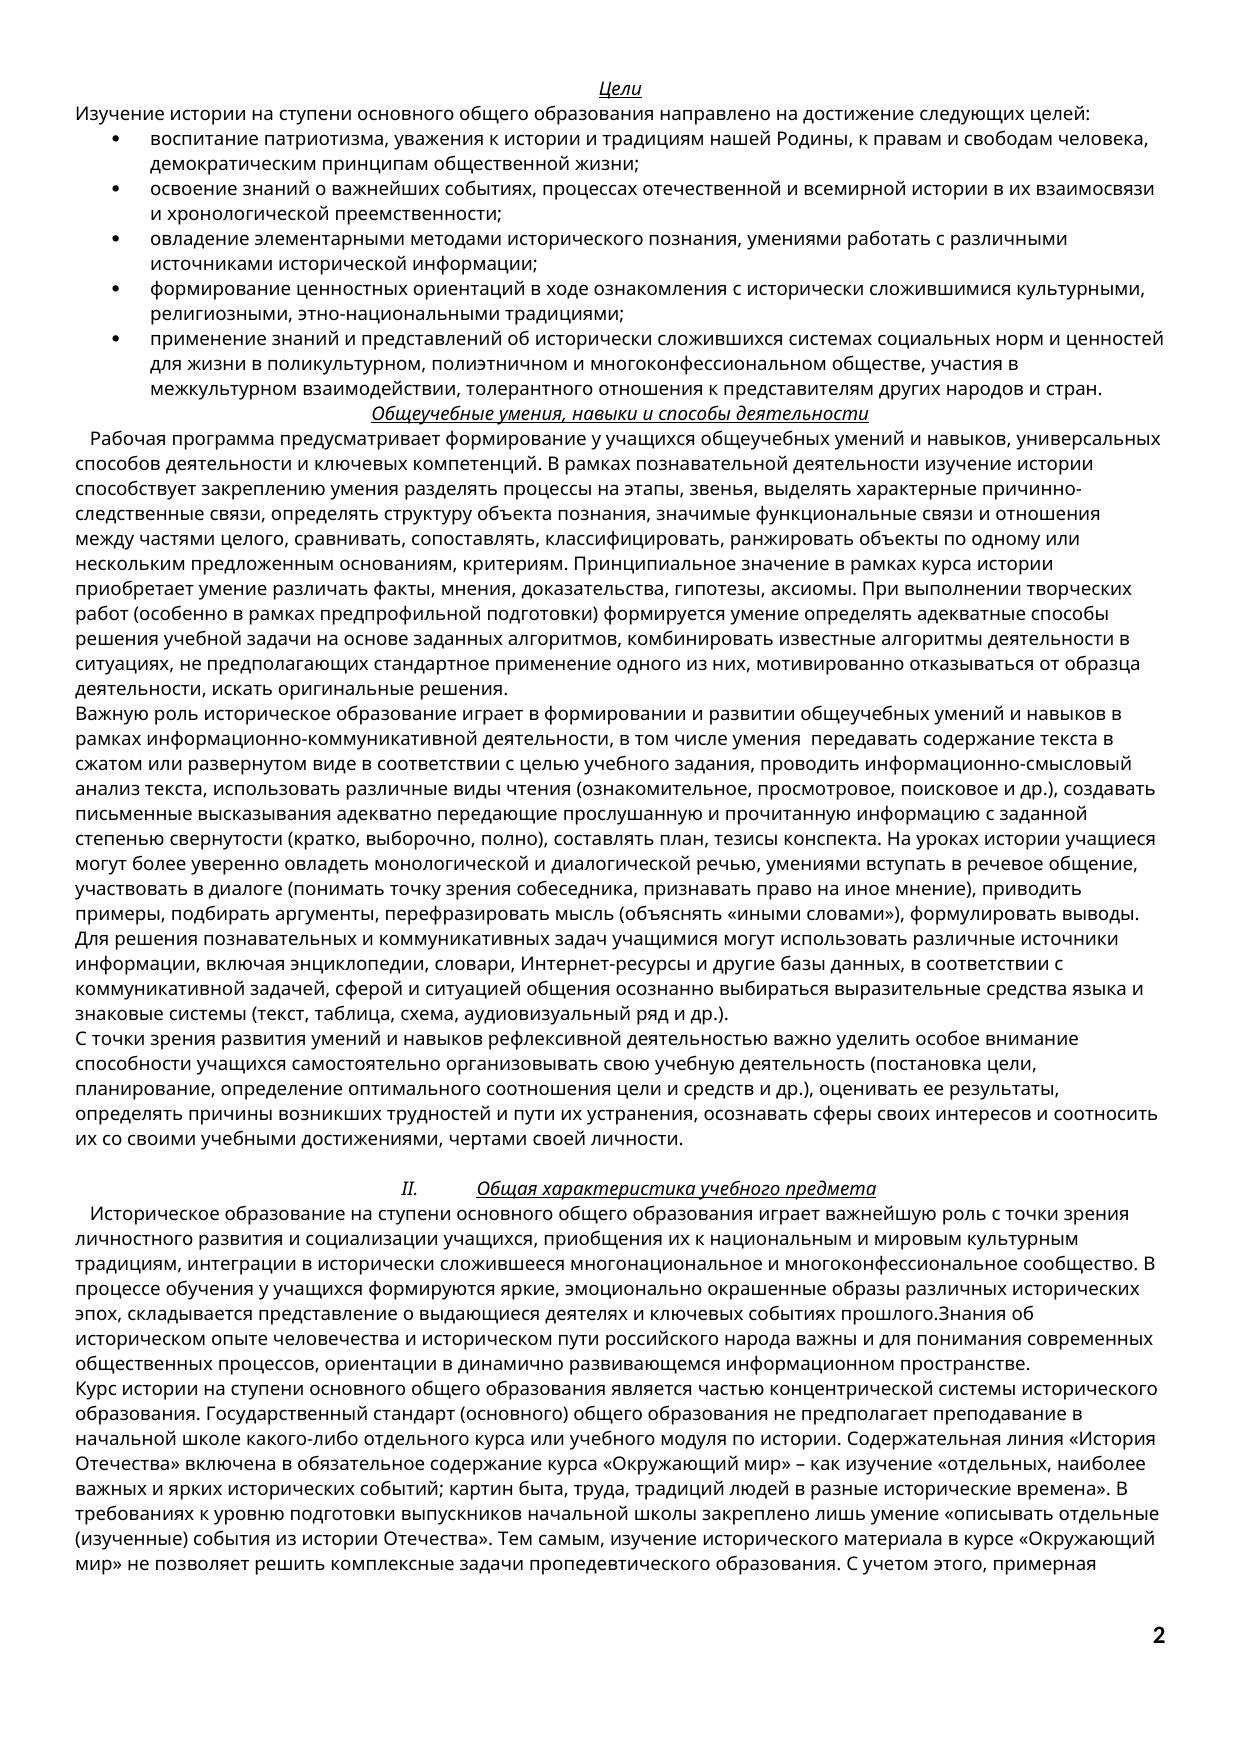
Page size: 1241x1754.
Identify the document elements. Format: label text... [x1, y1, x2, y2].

list освоение знаний о важнейших событиях, процессах отечественной и всемирной истории в их взаимосвязи и хронологической преемственности; [112, 175, 1165, 225]
text Цели [75, 75, 1165, 100]
text Изучение истории на ступени основного общего образования направлено на достижение следующих целей: [75, 100, 1165, 125]
text С точки зрения развития умений и навыков рефлексивной деятельностью важно уделить особое внимание способности учащихся самостоятельно организовывать свою учебную деятельность (постановка цели, планирование, определение оптимального соотношения цели и средств и др.), оценивать ее результаты, определять причины возникших трудностей и пути их устранения, осознавать сферы своих интересов и соотносить их со своими учебными достижениями, чертами своей личности. [75, 1025, 1165, 1150]
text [75, 1375, 1165, 1575]
list формирование ценностных ориентаций в ходе ознакомления с исторически сложившимися культурными, религиозными, этно-национальными традициями; [112, 275, 1165, 325]
list Общая характеристика учебного предмета [112, 1175, 1165, 1200]
list применение знаний и представлений об исторически сложившихся системах социальных норм и ценностей для жизни в поликультурном, полиэтничном и многоконфессиональном обществе, участия в межкультурном взаимодействии, толерантного отношения к представителям других народов и стран. [112, 325, 1165, 400]
text Общеучебные умения, навыки и способы деятельности [75, 400, 1165, 425]
list овладение элементарными методами исторического познания, умениями работать с различными источниками исторической информации; [112, 225, 1165, 275]
list воспитание патриотизма, уважения к истории и традициям нашей Родины, к правам и свободам человека, демократическим принципам общественной жизни; [112, 125, 1165, 175]
text Важную роль историческое образование играет в формировании и развитии общеучебных умений и навыков в рамках информационно-коммуникативной деятельности, в том числе умения передавать содержание текста в сжатом или развернутом виде в соответствии с целью учебного задания, проводить информационно-смысловый анализ текста, использовать различные виды чтения (ознакомительное, просмотровое, поисковое и др.), создавать письменные высказывания адекватно передающие прослушанную и прочитанную информацию с заданной степенью свернутости (кратко, выборочно, полно), составлять план, тезисы конспекта. На уроках истории учащиеся могут более уверенно овладеть монологической и диалогической речью, умениями вступать в речевое общение, участвовать в диалоге (понимать точку зрения собеседника, признавать право на иное мнение), приводить примеры, подбирать аргументы, перефразировать мысль (объяснять «иными словами»), формулировать выводы. Для решения познавательных и коммуникативных задач учащимися могут использовать различные источники информации, включая энциклопедии, словари, Интернет-ресурсы и другие базы данных, в соответствии с коммуникативной задачей, сферой и ситуацией общения осознанно выбираться выразительные средства языка и знаковые системы (текст, таблица, схема, аудиовизуальный ряд и др.). [75, 700, 1165, 1025]
text Рабочая программа предусматривает формирование у учащихся общеучебных умений и навыков, универсальных способов деятельности и ключевых компетенций. В рамках познавательной деятельности изучение истории способствует закреплению умения разделять процессы на этапы, звенья, выделять характерные причинно-следственные связи, определять структуру объекта познания, значимые функциональные связи и отношения между частями целого, сравнивать, сопоставлять, классифицировать, ранжировать объекты по одному или нескольким предложенным основаниям, критериям. Принципиальное значение в рамках курса истории приобретает умение различать факты, мнения, доказательства, гипотезы, аксиомы. При выполнении творческих работ (особенно в рамках предпрофильной подготовки) формируется умение определять адекватные способы решения учебной задачи на основе заданных алгоритмов, комбинировать известные алгоритмы деятельности в ситуациях, не предполагающих стандартное применение одного из них, мотивированно отказываться от образца деятельности, искать оригинальные решения. [75, 425, 1165, 700]
text Историческое образование на ступени основного общего образования играет важнейшую роль с точки зрения личностного развития и социализации учащихся, приобщения их к национальным и мировым культурным традициям, интеграции в исторически сложившееся многонациональное и многоконфессиональное сообщество. В процессе обучения у учащихся формируются яркие, эмоционально окрашенные образы различных исторических эпох, складывается представление о выдающиеся деятелях и ключевых событиях прошлого.Знания об историческом опыте человечества и историческом пути российского народа важны и для понимания современных общественных процессов, ориентации в динамично развивающемся информационном пространстве. [75, 1200, 1165, 1375]
